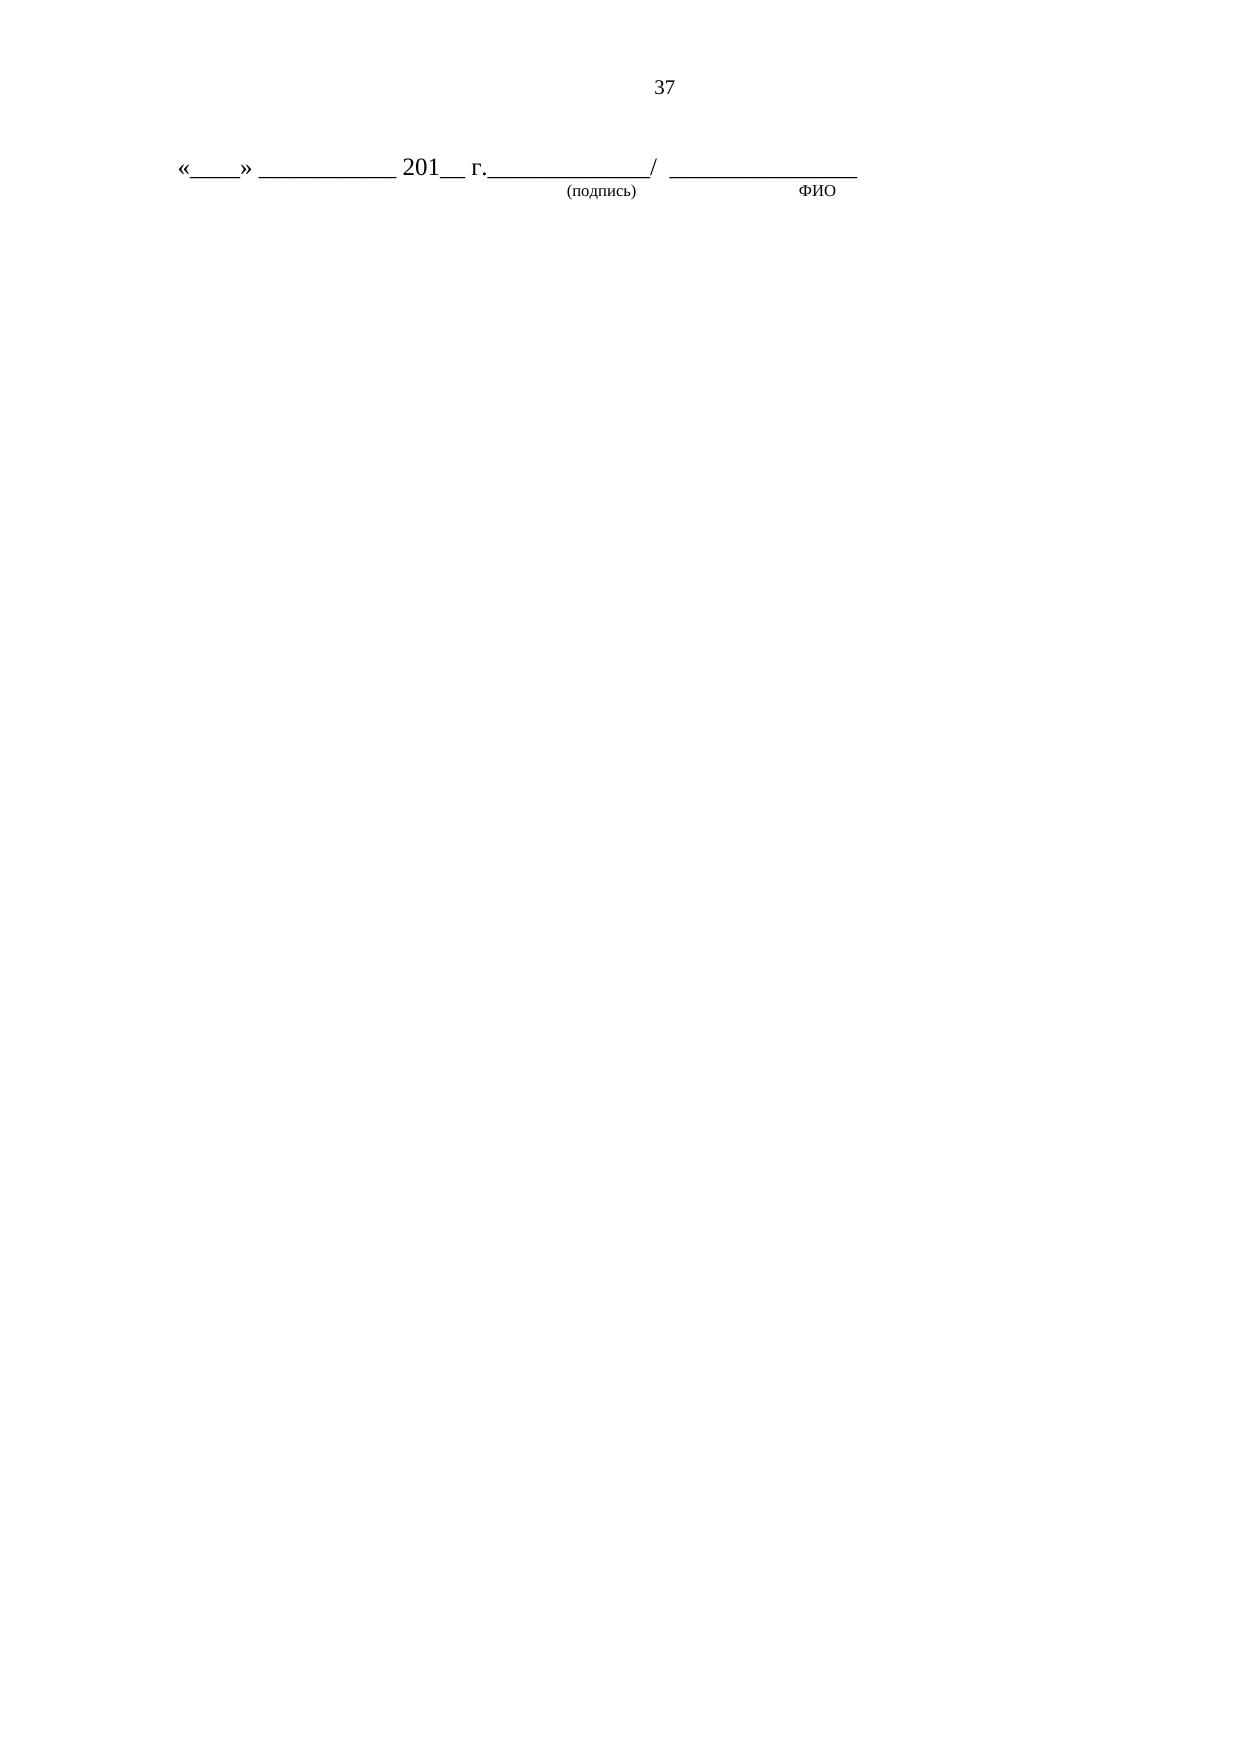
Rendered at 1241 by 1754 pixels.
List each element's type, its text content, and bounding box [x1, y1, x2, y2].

text (подпись) ФИО [177, 181, 1152, 200]
text «____» ___________ 201__ г._____________/ _______________ [177, 152, 1152, 181]
